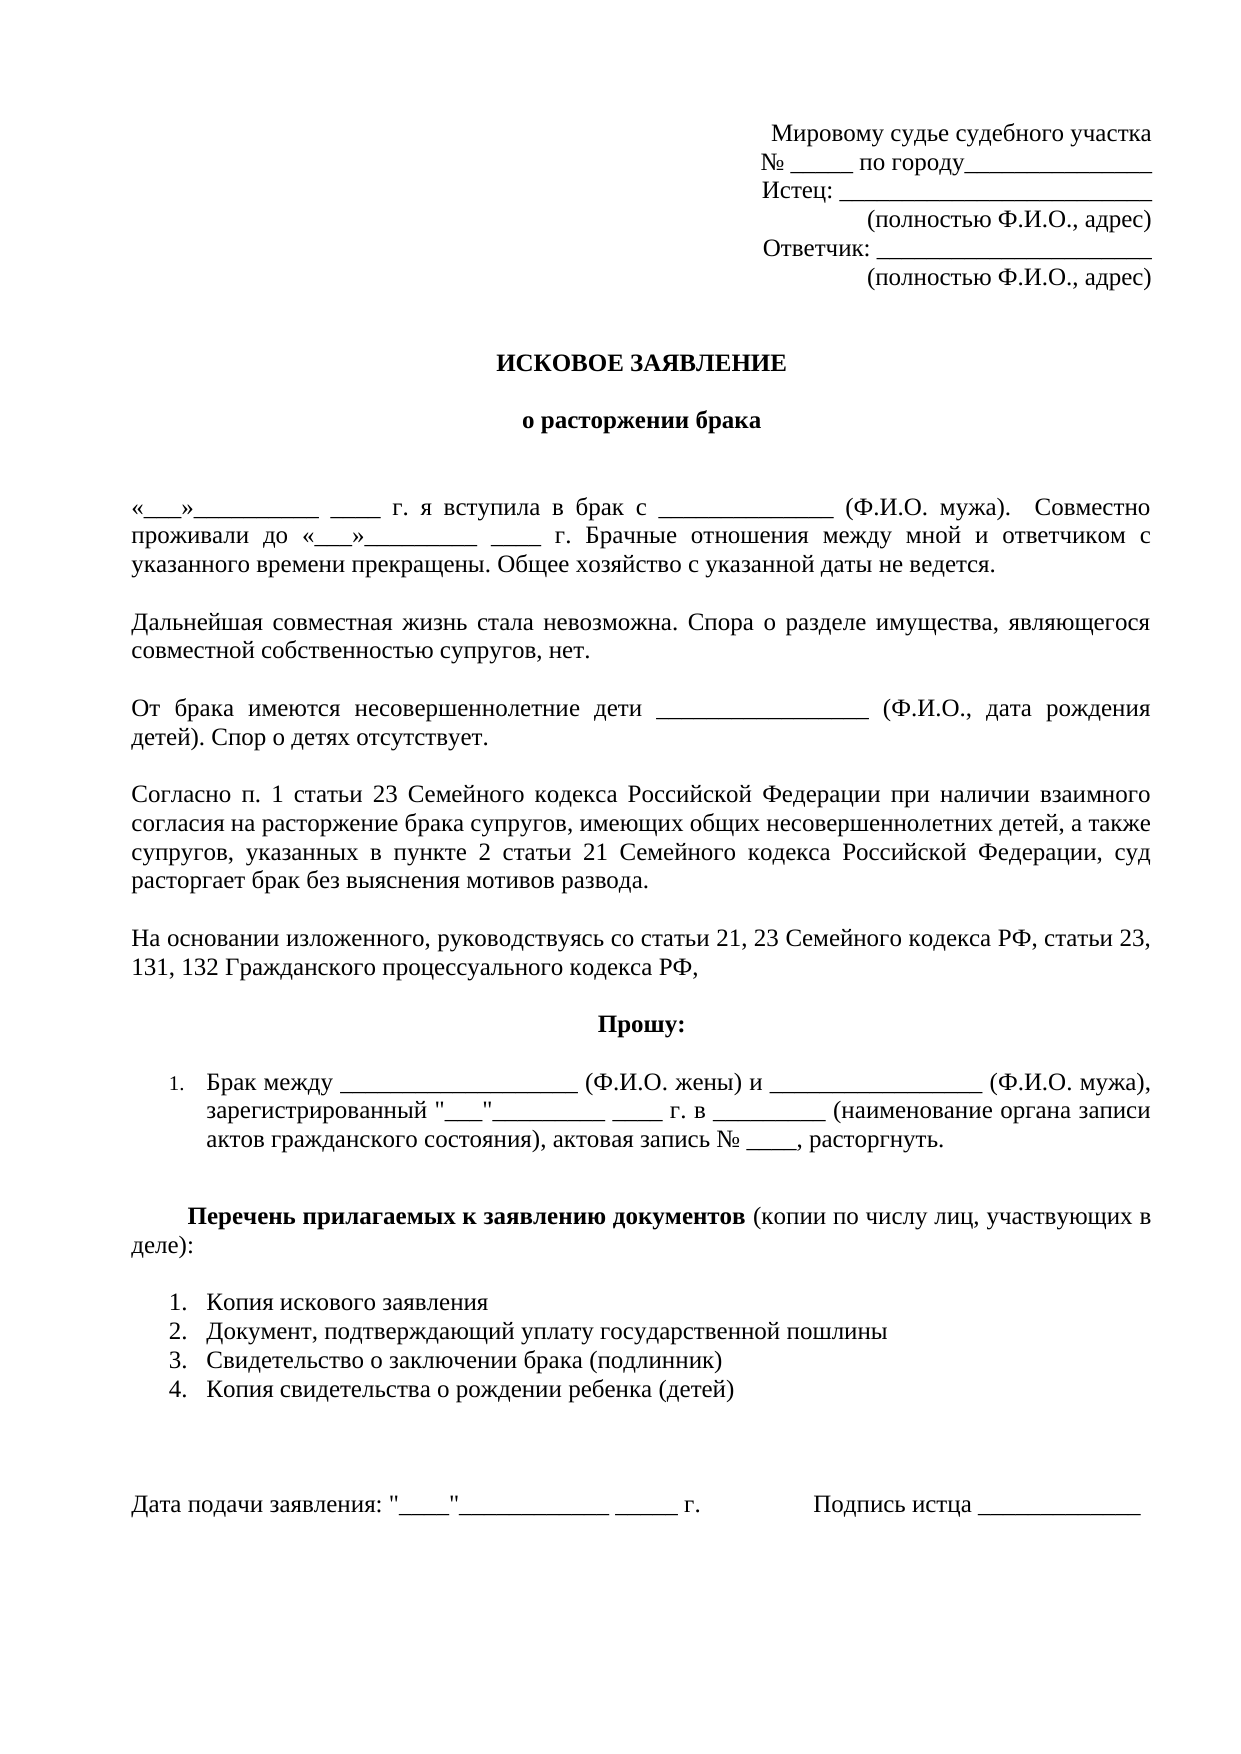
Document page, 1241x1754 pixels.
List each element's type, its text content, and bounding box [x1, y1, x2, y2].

text (полностью Ф.И.О., адрес) [131, 204, 1152, 233]
text От брака имеются несовершеннолетние дети _________________ (Ф.И.О., дата рождения детей). Спор о детях отсутствует. [131, 693, 1152, 751]
text № _____ по городу_______________ [131, 147, 1152, 176]
list Копия свидетельства о рождении ребенка (детей) [169, 1374, 1152, 1402]
text Дата подачи заявления: "____"____________ _____ г. Подпись истца _____________ [131, 1489, 1152, 1517]
text Перечень прилагаемых к заявлению документов (копии по числу лиц, участвующих в деле): [131, 1201, 1152, 1259]
text (полностью Ф.И.О., адрес) [131, 262, 1152, 291]
text На основании изложенного, руководствуясь со статьи 21, 23 Семейного кодекса РФ, статьи 23, 131, 132 Гражданского процессуального кодекса РФ, [131, 923, 1152, 981]
text Мировому судье судебного участка [131, 118, 1152, 147]
list Документ, подтверждающий уплату государственной пошлины [169, 1316, 1152, 1345]
list Свидетельство о заключении брака (подлинник) [169, 1345, 1152, 1374]
text «___»__________ ____ г. я вступила в брак с ______________ (Ф.И.О. мужа). Совместно проживали до «___»_________ ____ г. Брачные отношения между мной и ответчиком с указанного времени прекращены. Общее хозяйство с указанной даты не ведется. [131, 492, 1152, 578]
text ИСКОВОЕ ЗАЯВЛЕНИЕ [131, 348, 1152, 377]
text Ответчик: ______________________ [131, 233, 1152, 262]
text Истец: _________________________ [131, 176, 1152, 204]
text о расторжении брака [131, 406, 1152, 434]
list Брак между ___________________ (Ф.И.О. жены) и _________________ (Ф.И.О. мужа), зарегистрированный "___"_________ ____ г. в _________ (наименование органа записи актов гражданского состояния), актовая запись № ____, расторгнуть. [169, 1067, 1152, 1153]
text Прошу: [131, 1009, 1152, 1038]
list Копия искового заявления [169, 1287, 1152, 1316]
text Согласно п. 1 статьи 23 Семейного кодекса Российской Федерации при наличии взаимного согласия на расторжение брака супругов, имеющих общих несовершеннолетних детей, а также супругов, указанных в пункте 2 статьи 21 Семейного кодекса Российской Федерации, суд расторгает брак без выяснения мотивов развода. [131, 779, 1152, 894]
text Дальнейшая совместная жизнь стала невозможна. Спора о разделе имущества, являющегося совместной собственностью супругов, нет. [131, 607, 1152, 664]
